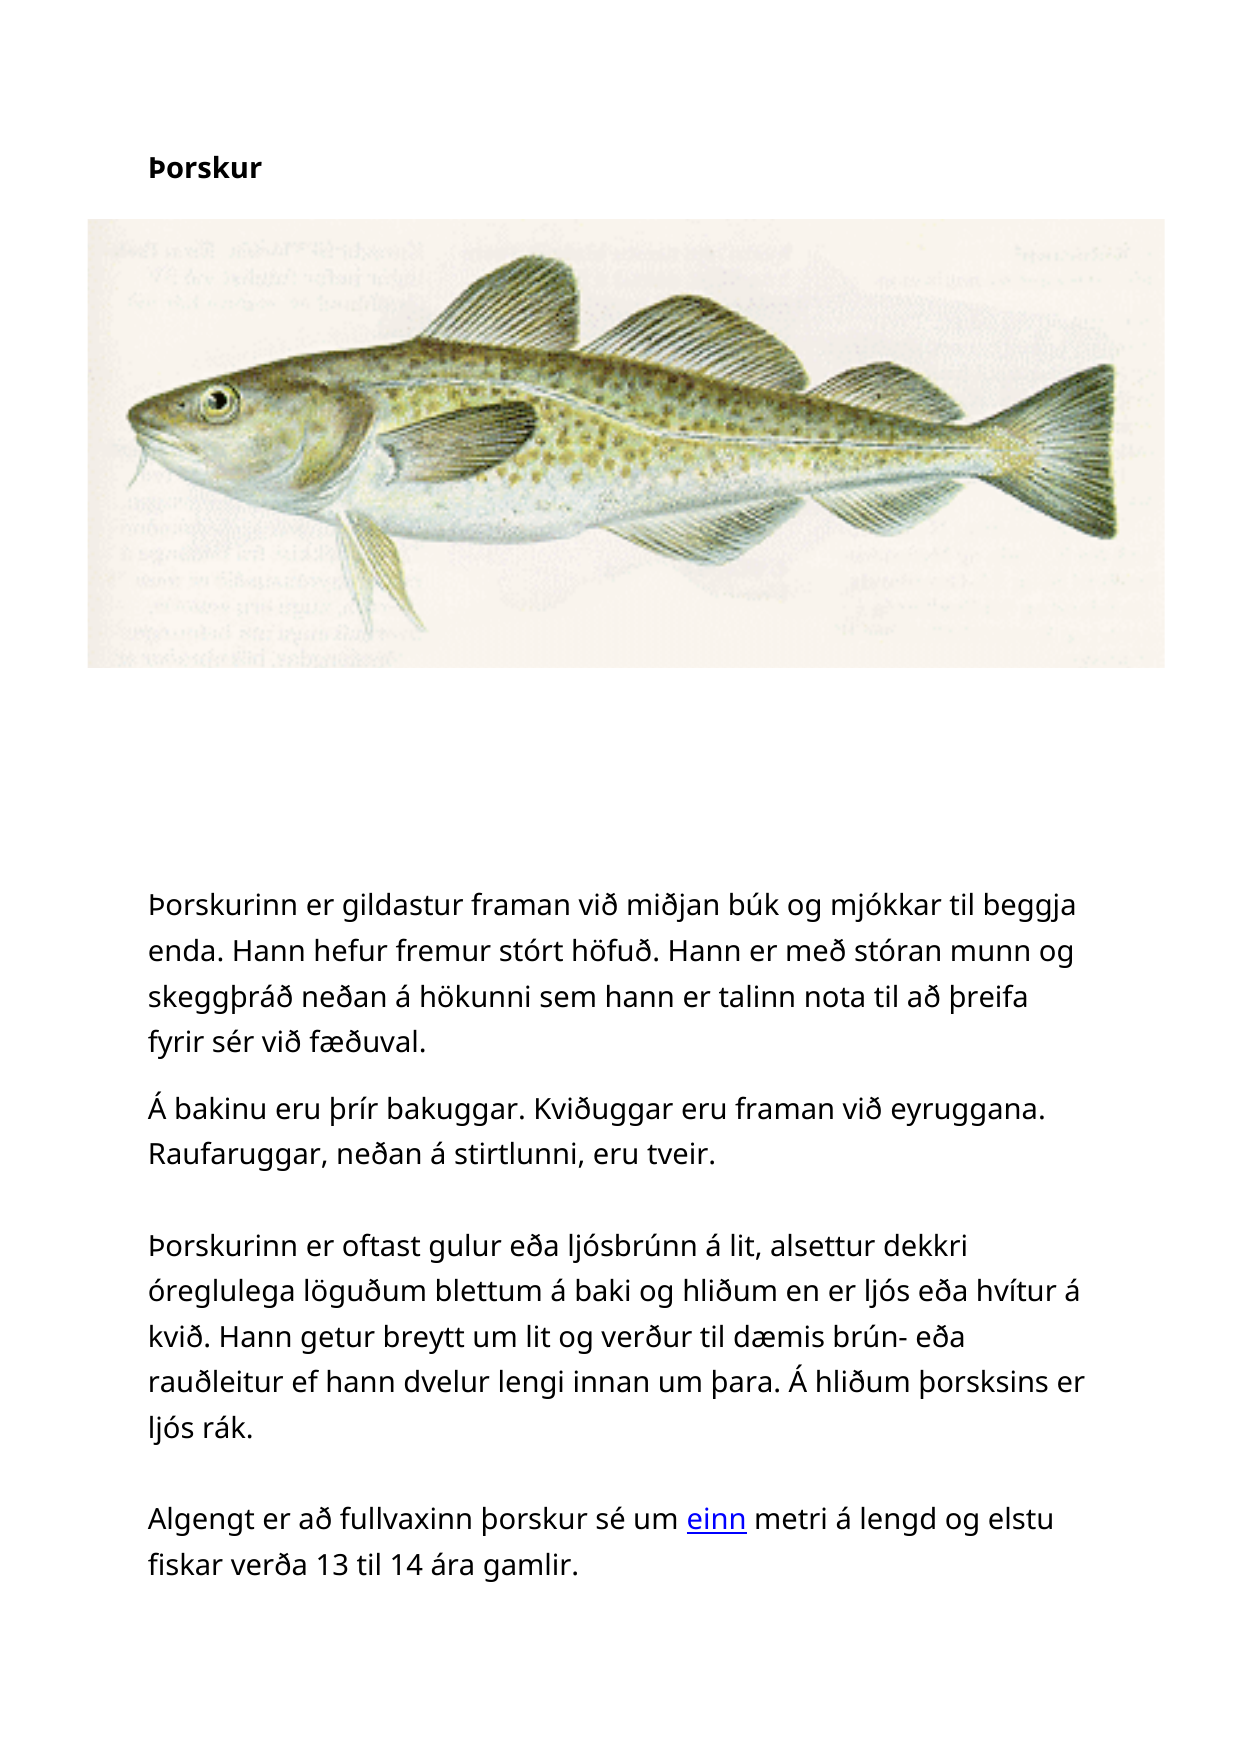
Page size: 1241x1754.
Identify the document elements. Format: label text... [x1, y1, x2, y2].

picture [87, 219, 1165, 668]
text Á bakinu eru þrír bakuggar. Kviðuggar eru framan við eyruggana. Raufaruggar, neðan á stirtlunni, eru tveir. Þorskurinn er oftast gulur eða ljósbrúnn á lit, alsettur dekkri óreglulega löguðum blettum á baki og hliðum en er ljós eða hvítur á kvið. Hann getur breytt um lit og verður til dæmis brún- eða rauðleitur ef hann dvelur lengi innan um þara. Á hliðum þorsksins er ljós rák. Algengt er að fullvaxinn þorskur sé um einn metri á lengd og elstu fiskar verða 13 til 14 ára gamlir. [148, 1088, 1093, 1584]
text Þorskurinn er gildastur framan við miðjan búk og mjókkar til beggja enda. Hann hefur fremur stórt höfuð. Hann er með stóran munn og skeggþráð neðan á hökunni sem hann er talinn nota til að þreifa fyrir sér við fæðuval. [148, 884, 1093, 1061]
text Þorskur [148, 148, 1093, 187]
